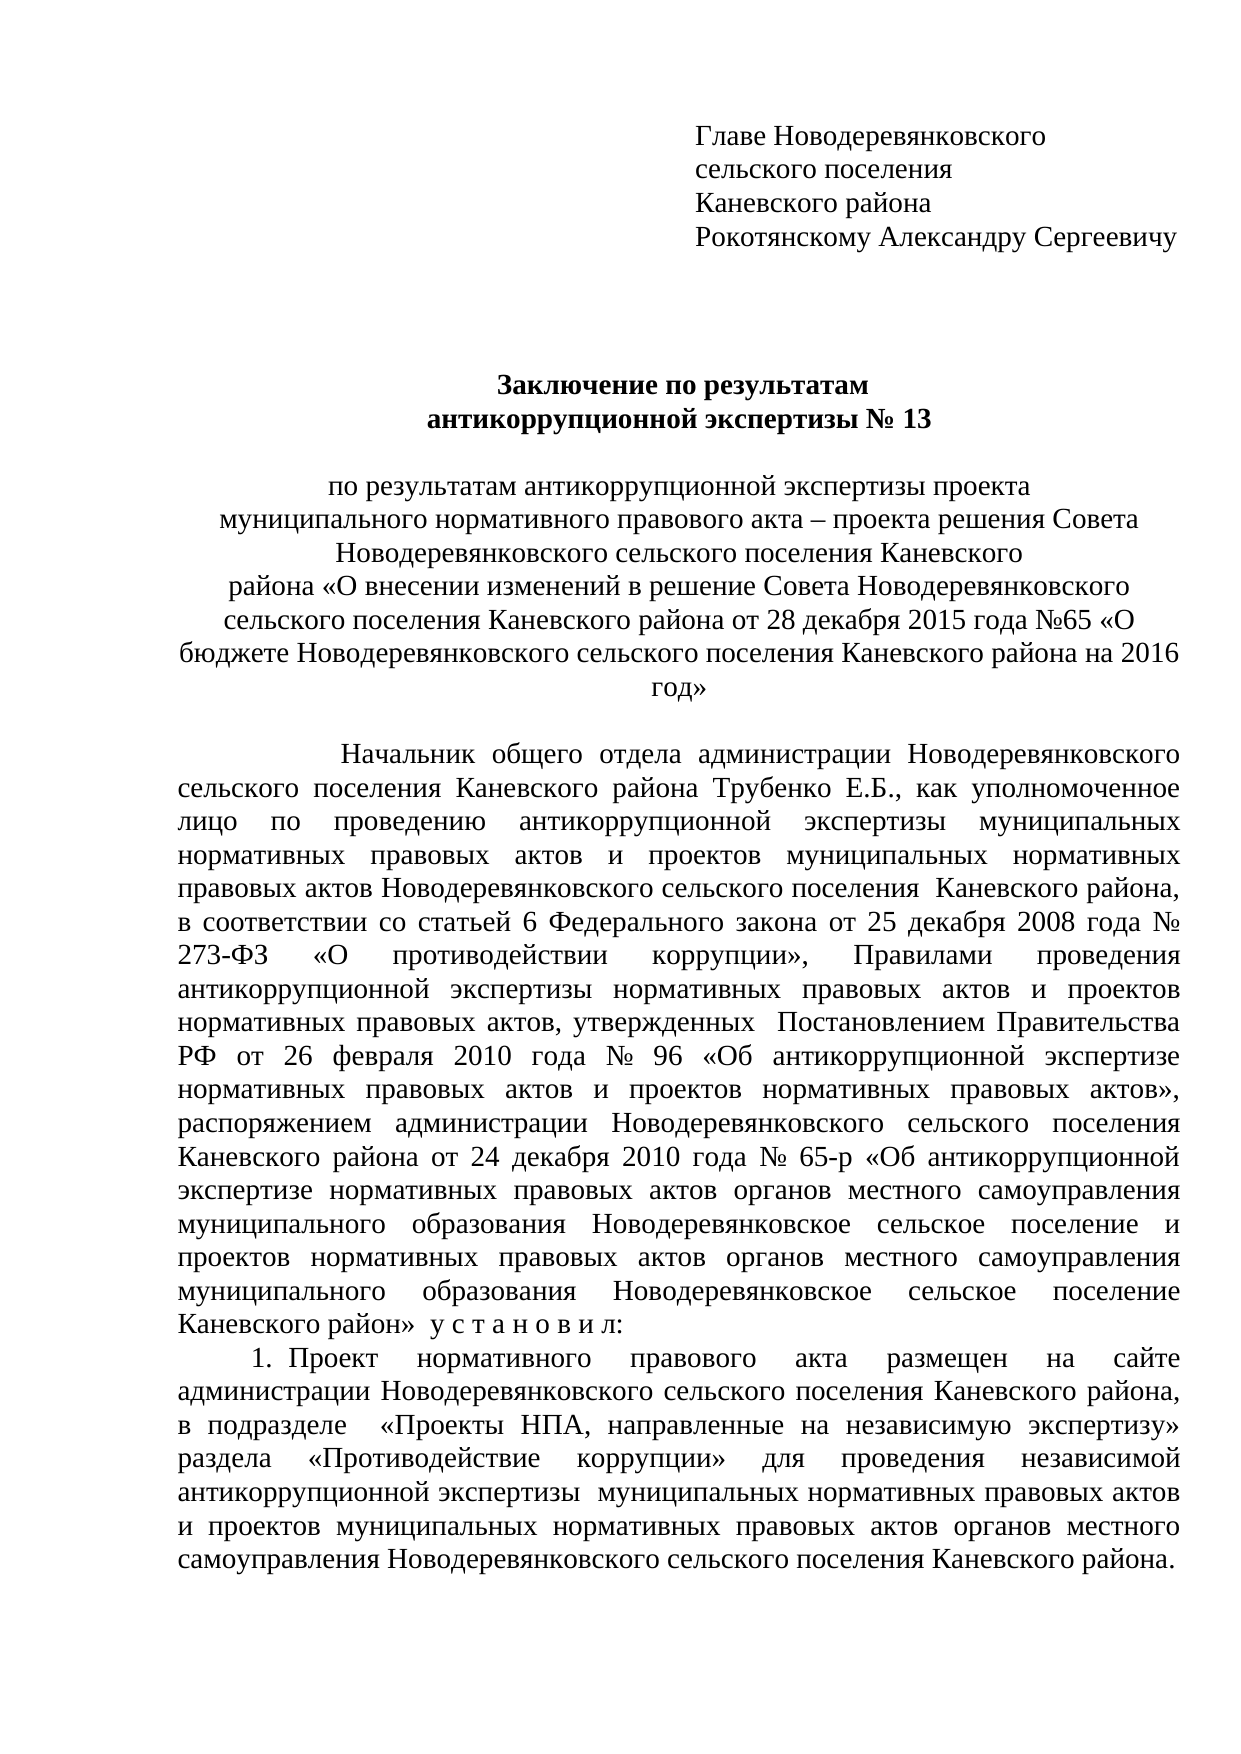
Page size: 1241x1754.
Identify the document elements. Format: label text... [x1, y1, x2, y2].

text района «О внесении изменений в решение Совета Новодеревянковского сельского поселения Каневского района от 28 декабря 2015 года №65 «О бюджете Новодеревянковского сельского поселения Каневского района на 2016 год» [177, 568, 1181, 703]
text Главе Новодеревянковского [177, 118, 1181, 152]
text Рокотянскому Александру Сергеевичу [177, 219, 1181, 252]
text муниципального нормативного правового акта – проекта решения Совета Новодеревянковского сельского поселения Каневского [177, 501, 1181, 568]
text Заключение по результатам [177, 367, 1181, 401]
subtitle по результатам антикоррупционной экспертизы проекта [177, 468, 1181, 501]
text сельского поселения [177, 152, 1181, 185]
text Каневского района [177, 185, 1181, 219]
text Начальник общего отдела администрации Новодеревянковского сельского поселения Каневского района Трубенко Е.Б., как уполномоченное лицо по проведению антикоррупционной экспертизы муниципальных нормативных правовых актов и проектов муниципальных нормативных правовых актов Новодеревянковского сельского поселения Каневского района, в соответствии со статьей 6 Федерального закона от 25 декабря 2008 года № 273-ФЗ «О противодействии коррупции», Правилами проведения антикоррупционной экспертизы нормативных правовых актов и проектов нормативных правовых актов, утвержденных Постановлением Правительства РФ от 26 февраля 2010 года № 96 «Об антикоррупционной экспертизе нормативных правовых актов и проектов нормативных правовых актов», распоряжением администрации Новодеревянковского сельского поселения Каневского района от 24 декабря 2010 года № 65-р «Об антикоррупционной экспертизе нормативных правовых актов органов местного самоуправления муниципального образования Новодеревянковское сельское поселение и проектов нормативных правовых актов органов местного самоуправления муниципального образования Новодеревянковское сельское поселение Каневского район» у с т а н о в и л: [177, 736, 1181, 1340]
text антикоррупционной экспертизы № 13 [177, 401, 1181, 434]
list Проект нормативного правового акта размещен на сайте администрации Новодеревянковского сельского поселения Каневского района, в подразделе «Проекты НПА, направленные на независимую экспертизу» раздела «Противодействие коррупции» для проведения независимой антикоррупционной экспертизы муниципальных нормативных правовых актов и проектов муниципальных нормативных правовых актов органов местного самоуправления Новодеревянковского сельского поселения Каневского района. [177, 1340, 1181, 1575]
